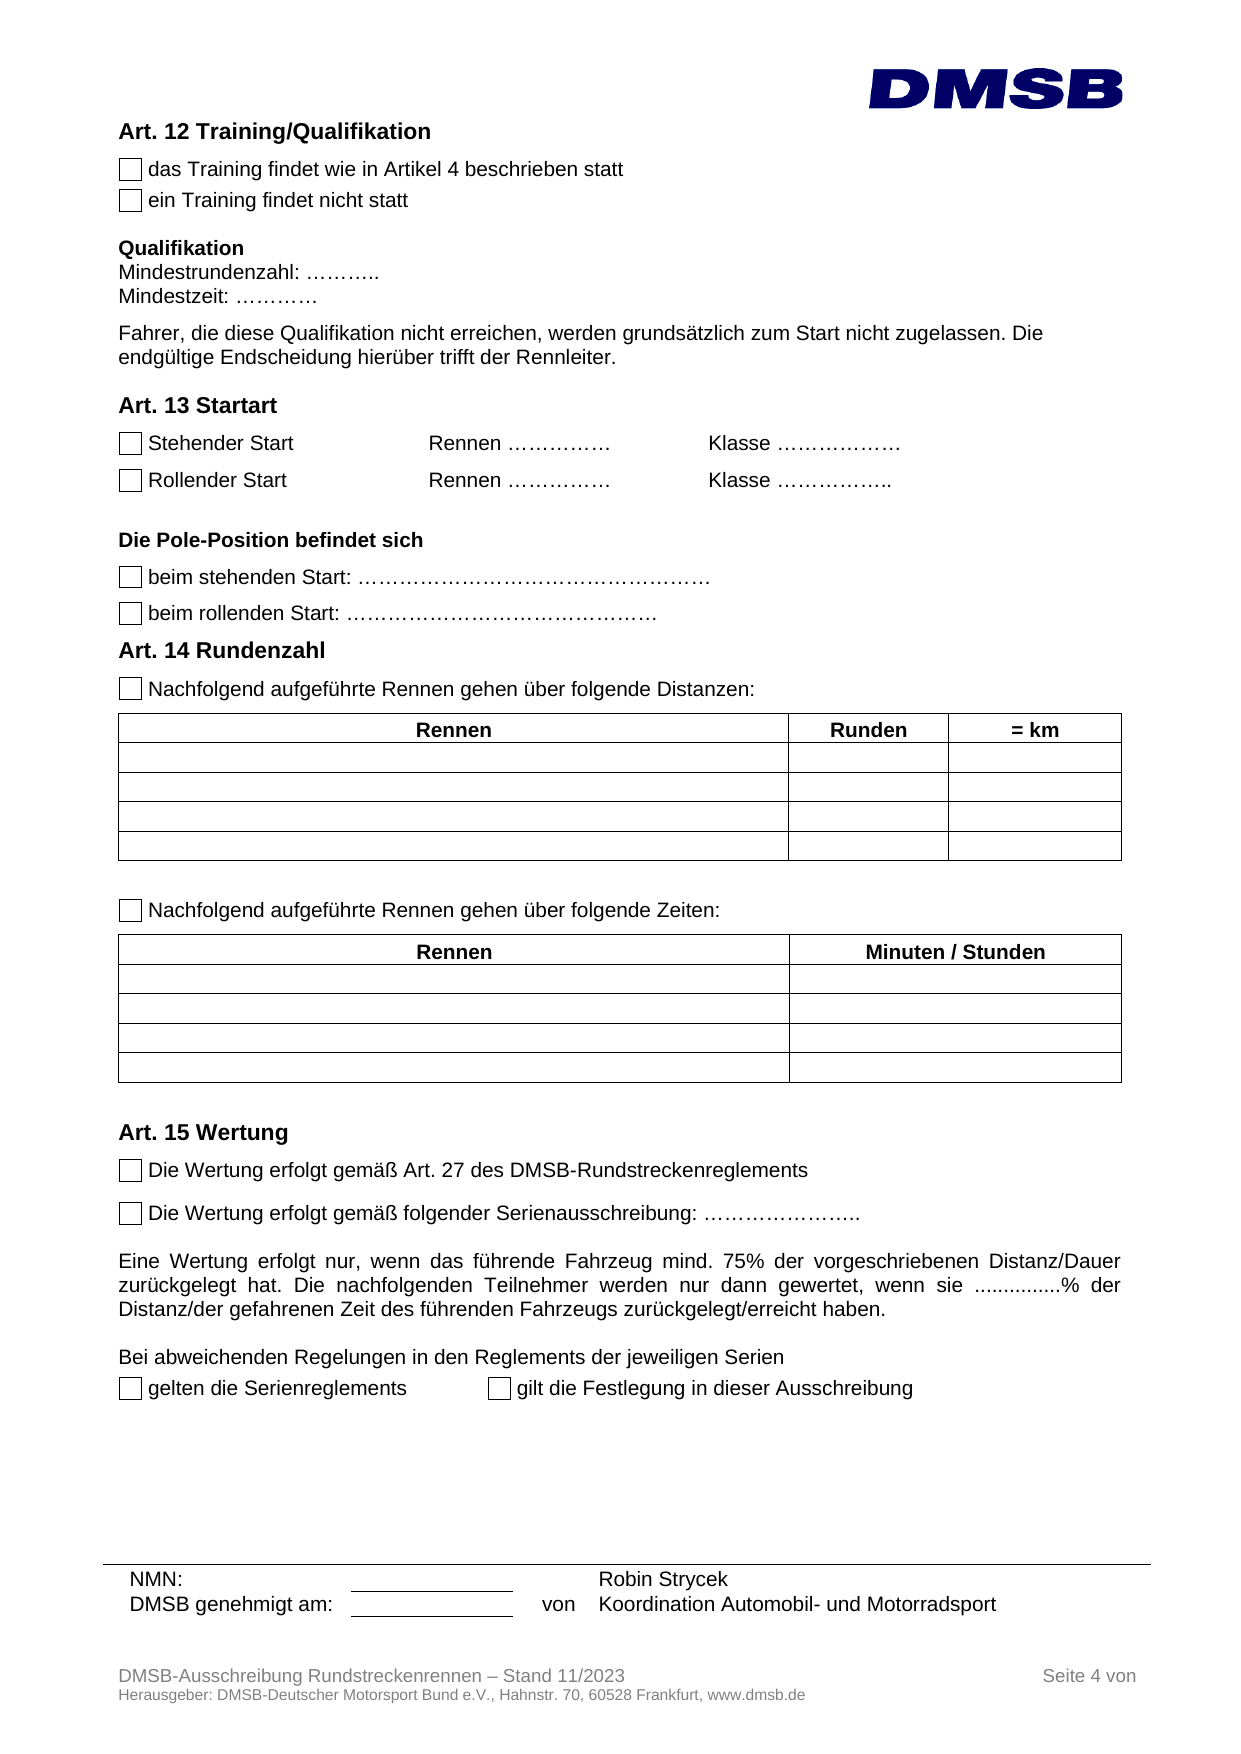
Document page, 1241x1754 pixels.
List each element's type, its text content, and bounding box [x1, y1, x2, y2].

table_cell [949, 773, 1121, 801]
table_header Minuten / Stunden [790, 935, 1121, 964]
text Eine Wertung erfolgt nur, wenn das führende Fahrzeug mind. 75% der vorgeschriebenen Distanz/Dauer zurückgelegt hat. Die nachfolgenden Teilnehmer werden nur dann gewertet, wenn sie ...............% der Distanz/der gefahrenen Zeit des führenden Fahrzeugs zurückgelegt/erreicht haben. [118, 1249, 1122, 1321]
text beim rollenden Start: ……………………………………… [118, 601, 1122, 625]
text Art. 15 Wertung [118, 1119, 1122, 1145]
text Rollender Start Rennen …………… Klasse …………….. [118, 468, 1122, 492]
text Qualifikation [118, 236, 1122, 260]
table_cell [119, 832, 788, 860]
text Die Wertung erfolgt gemäß Art. 27 des DMSB-Rundstreckenreglements [118, 1158, 1122, 1182]
text Bei abweichenden Regelungen in den Reglements der jeweiligen Serien [118, 1345, 1122, 1369]
table_cell [119, 965, 789, 993]
table_cell [119, 773, 788, 801]
table_cell [949, 743, 1121, 772]
text Art. 12 Training/Qualifikation [118, 118, 1122, 144]
table_cell [789, 743, 948, 772]
text Die Pole-Position befindet sich [118, 528, 1122, 552]
table_cell [790, 965, 1121, 993]
text Nachfolgend aufgeführte Rennen gehen über folgende Distanzen: [118, 676, 1122, 700]
picture [869, 68, 1123, 109]
table_cell [790, 1024, 1121, 1052]
table_cell [949, 832, 1121, 860]
text das Training findet wie in Artikel 4 beschrieben statt [118, 157, 1122, 181]
table_cell [119, 1053, 789, 1082]
text Fahrer, die diese Qualifikation nicht erreichen, werden grundsätzlich zum Start nicht zugelassen. Die endgültige Endscheidung hierüber trifft der Rennleiter. [118, 321, 1122, 368]
table_cell [789, 832, 948, 860]
table_header Rennen [119, 935, 789, 964]
table_cell [119, 994, 789, 1023]
text Nachfolgend aufgeführte Rennen gehen über folgende Zeiten: [118, 898, 1122, 922]
table_header = km [949, 714, 1121, 742]
table_cell [119, 743, 788, 772]
table_header Rennen [119, 714, 788, 742]
table_cell [119, 1024, 789, 1052]
text Die Wertung erfolgt gemäß folgender Serienausschreibung: ………………….. [118, 1201, 1122, 1225]
table_cell [790, 994, 1121, 1023]
text Mindestrundenzahl: ……….. Mindestzeit: ………… [118, 260, 1122, 308]
table_header Runden [789, 714, 948, 742]
text gelten die Serienreglements gilt die Festlegung in dieser Ausschreibung [118, 1376, 1122, 1400]
table_cell [789, 802, 948, 831]
text beim stehenden Start: …………………………………………… [118, 564, 1122, 588]
text Art. 13 Startart [118, 392, 1122, 419]
table_cell [119, 802, 788, 831]
table_cell [790, 1053, 1121, 1082]
table_cell [949, 802, 1121, 831]
table_cell [789, 773, 948, 801]
text Stehender Start Rennen …………… Klasse ……………… [118, 431, 1122, 455]
text Art. 14 Rundenzahl [118, 637, 1122, 664]
text ein Training findet nicht statt [118, 188, 1122, 212]
